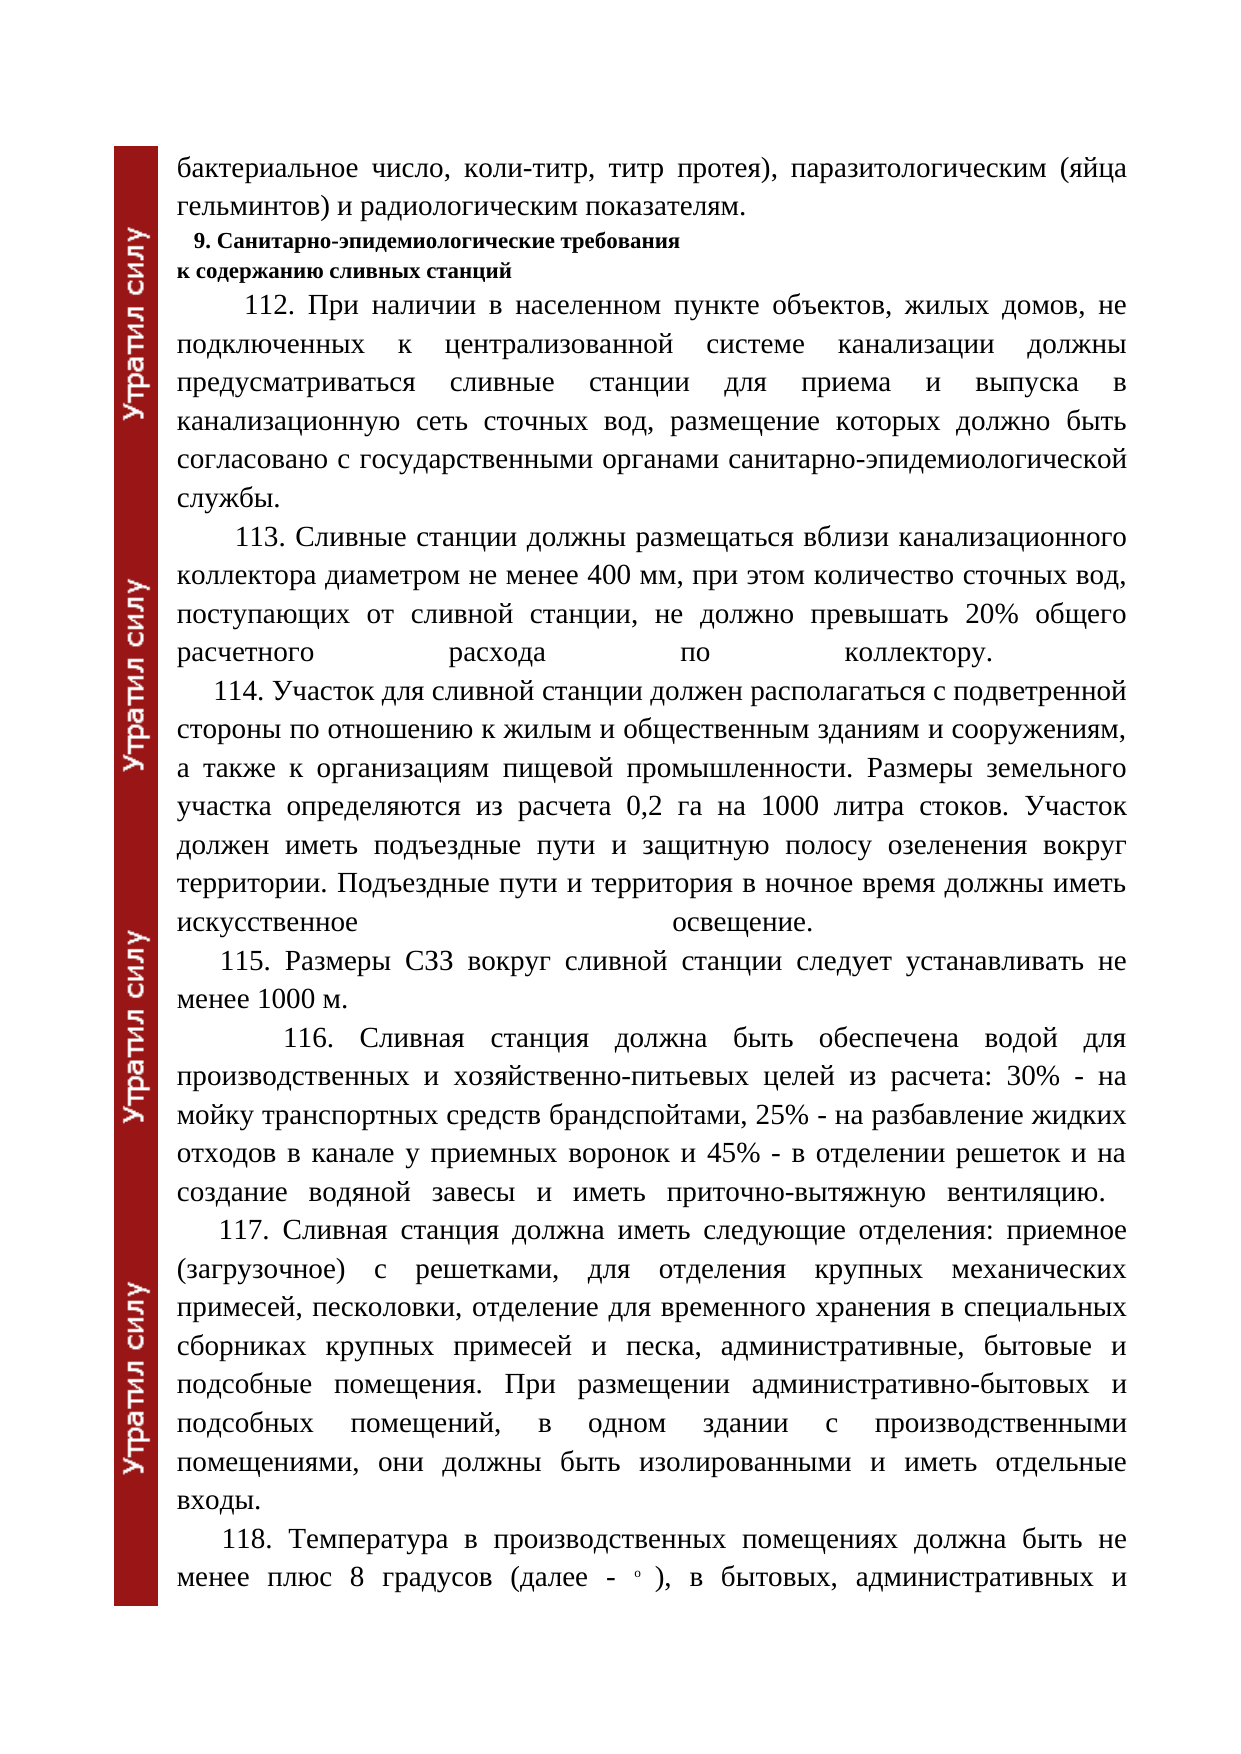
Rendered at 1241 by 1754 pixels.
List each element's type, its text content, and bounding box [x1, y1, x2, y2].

text 112. При наличии в населенном пункте объектов, жилых домов, не подключенных к централизованной системе канализации должны предусматриваться сливные станции для приема и выпуска в канализационную сеть сточных вод, размещение которых должно быть согласовано с государственными органами санитарно-эпидемиологической службы. [112, 287, 1128, 514]
picture [114, 1015, 158, 1020]
picture [114, 514, 158, 519]
picture [114, 146, 158, 150]
text 9. Санитарно-эпидемиологические требования к содержанию сливных станций [112, 227, 1128, 284]
picture [114, 1593, 158, 1606]
picture [114, 222, 158, 227]
text 113. Сливные станции должны размещаться вблизи канализационного коллектора диаметром не менее 400 мм, при этом количество сточных вод, поступающих от сливной станции, не должно превышать 20% общего расчетного расхода по коллектору. 114. Участок для сливной станции должен располагаться с подветренной стороны по отношению к жилым и общественным зданиям и сооружениям, а также к организациям пищевой промышленности. Размеры земельного участка определяются из расчета 0,2 га на 1000 литра стоков. Участок должен иметь подъездные пути и защитную полосу озеленения вокруг территории. Подъездные пути и территория в ночное время должны иметь искусственное освещение. 115. Размеры СЗЗ вокруг сливной станции следует устанавливать не менее 1000 м. [112, 519, 1128, 1015]
